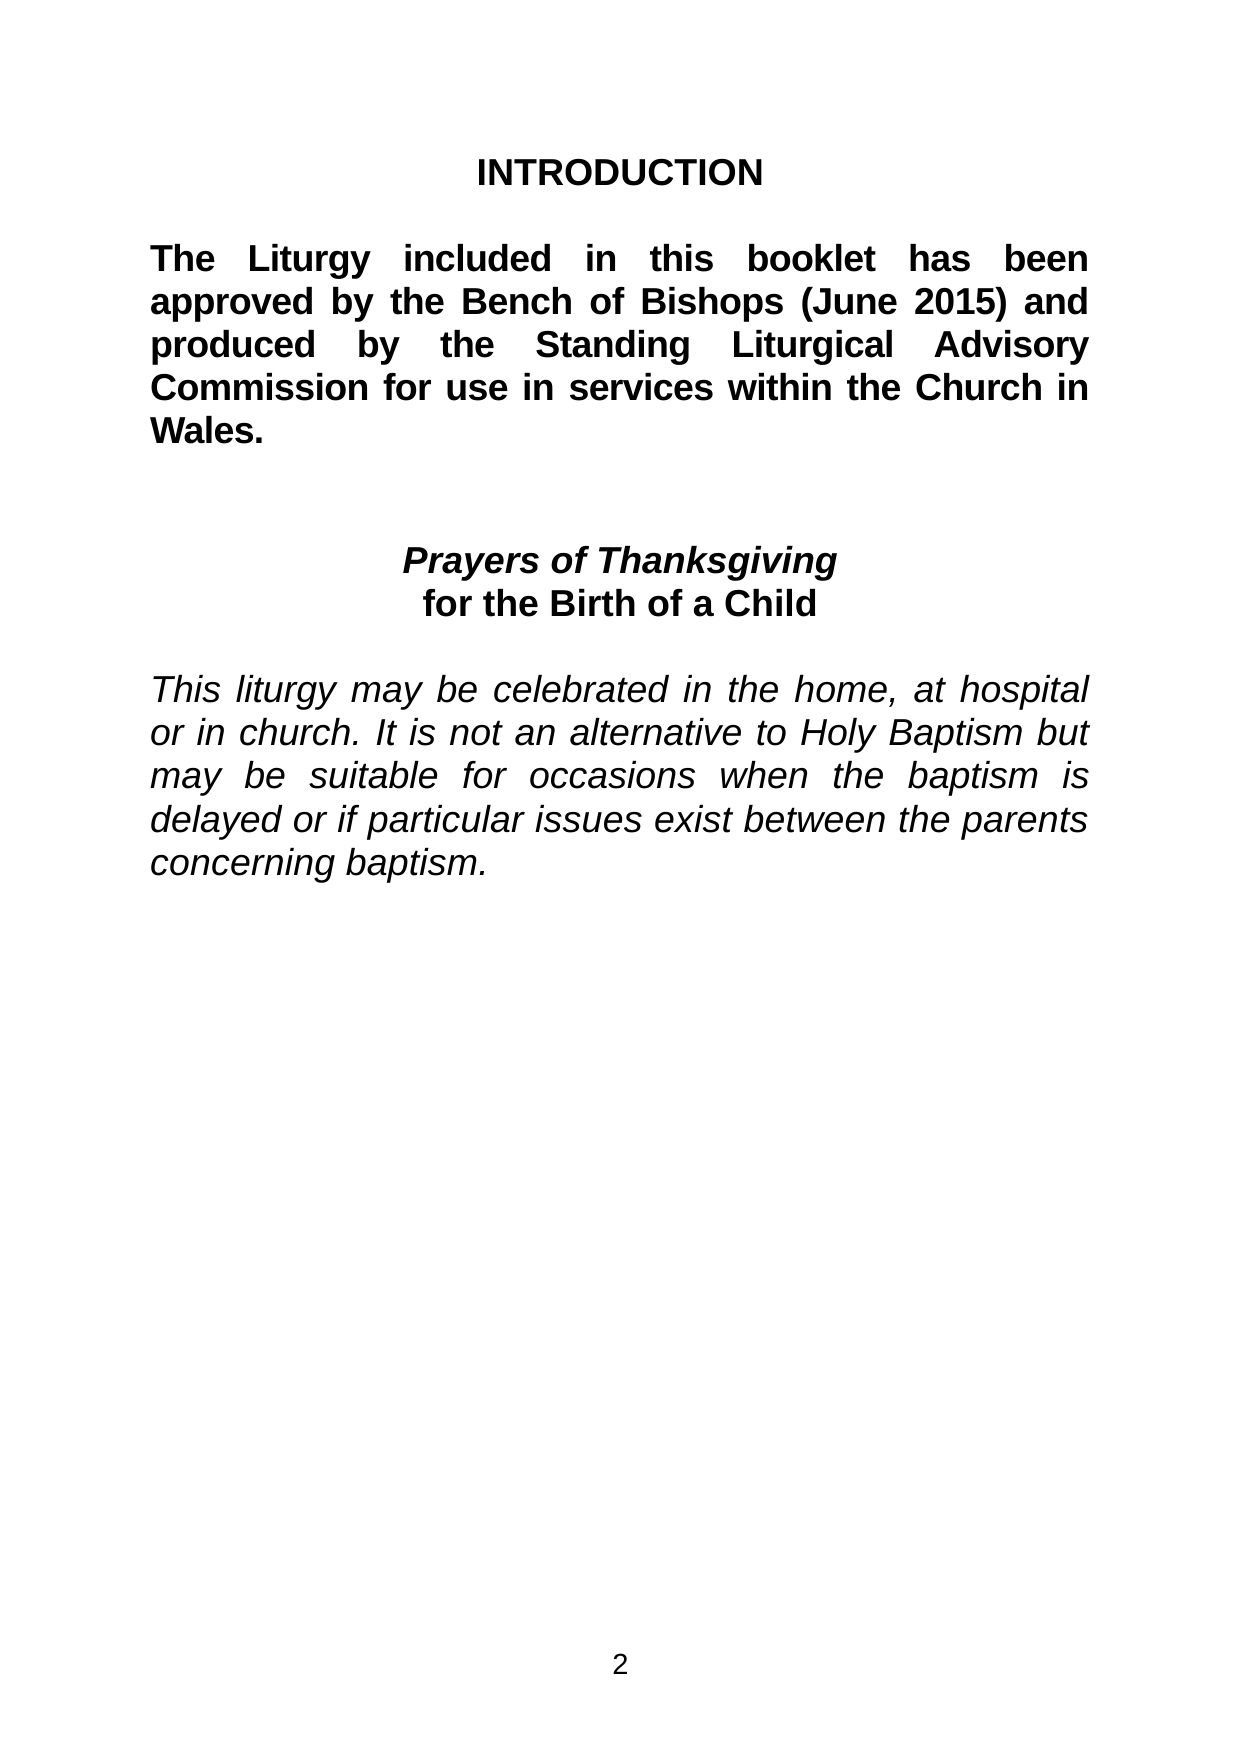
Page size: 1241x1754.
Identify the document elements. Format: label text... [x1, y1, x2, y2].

text This liturgy may be celebrated in the home, at hospital or in church. It is not an alternative to Holy Baptism but may be suitable for occasions when the baptism is delayed or if particular issues exist between the parents concerning baptism. [150, 667, 1090, 883]
text Prayers of Thanksgiving for the Birth of a Child [150, 538, 1090, 624]
text The Liturgy included in this booklet has been approved by the Bench of Bishops (June 2015) and produced by the Standing Liturgical Advisory Commission for use in services within the Church in Wales. [150, 236, 1090, 452]
text INTRODUCTION [150, 150, 1090, 193]
